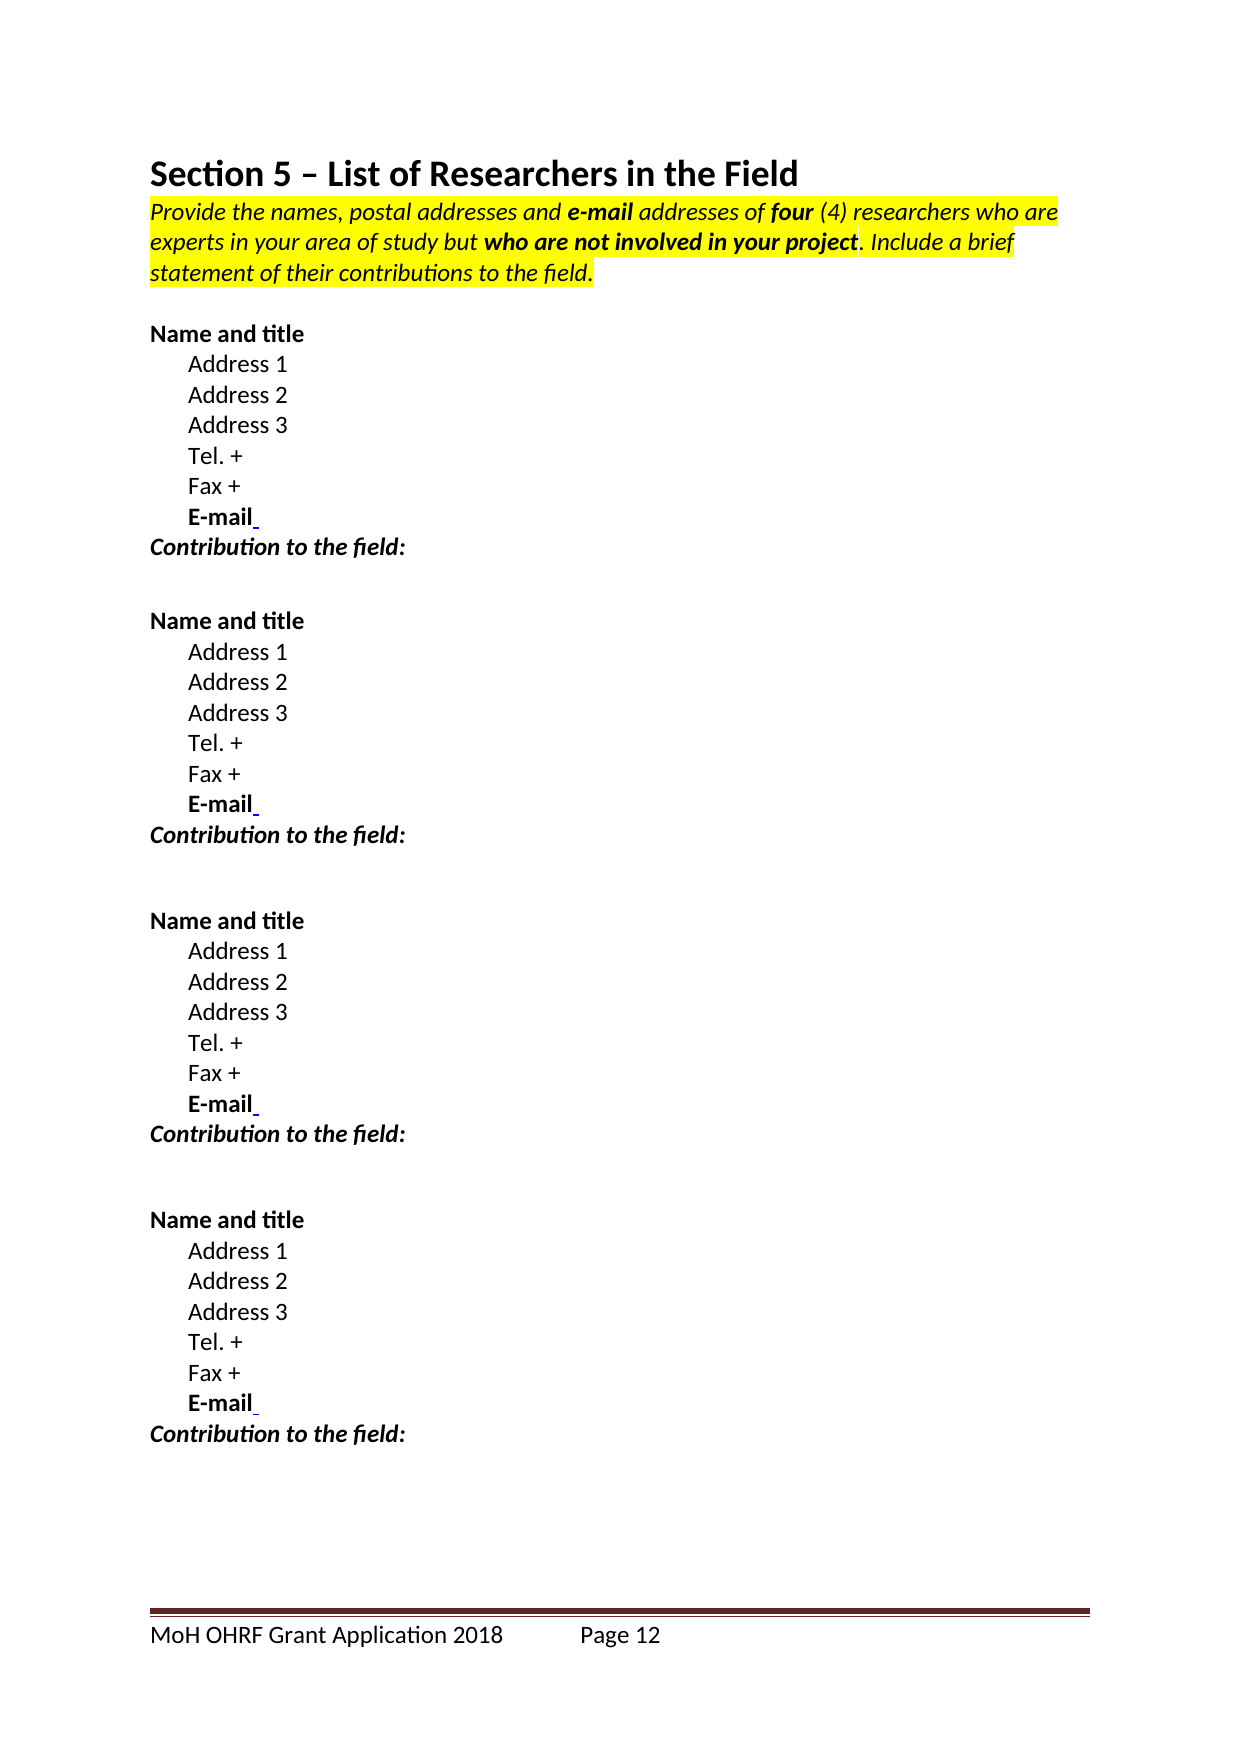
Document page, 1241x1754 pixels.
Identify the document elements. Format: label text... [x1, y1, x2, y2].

list Address 2 [188, 1266, 1090, 1296]
list Tel. + [188, 1027, 1090, 1057]
list Fax + [188, 758, 1090, 788]
list Address 3 [188, 1296, 1090, 1327]
list Address 2 [188, 379, 1090, 409]
list E-mail [188, 788, 1090, 819]
text Contribution to the field: [150, 532, 1090, 562]
list Tel. + [188, 727, 1090, 758]
list Tel. + [188, 1327, 1090, 1357]
list E-mail [188, 1088, 1090, 1118]
list Address 1 [188, 1235, 1090, 1266]
list Fax + [188, 1057, 1090, 1088]
list Tel. + [188, 440, 1090, 471]
list E-mail [188, 501, 1090, 532]
text Section 5 – List of Researchers in the Field [150, 150, 1090, 196]
list Address 2 [188, 666, 1090, 697]
list Address 1 [188, 348, 1090, 379]
list E-mail [188, 1388, 1090, 1418]
text Name and title [150, 1204, 1090, 1235]
list Address 1 [188, 935, 1090, 966]
text Contribution to the field: [150, 1418, 1090, 1449]
list Fax + [188, 471, 1090, 501]
list Fax + [188, 1357, 1090, 1388]
text Provide the names, postal addresses and e-mail addresses of four (4) researchers who are experts in your area of study but who are not involved in your project. Include a brief statement of their contributions to the field. [594, 196, 1090, 287]
list Address 3 [188, 996, 1090, 1027]
list Address 2 [188, 966, 1090, 996]
list Address 3 [188, 409, 1090, 440]
list Address 3 [188, 697, 1090, 727]
text Name and title [150, 318, 1090, 348]
list Address 1 [188, 636, 1090, 666]
text Name and title [150, 605, 1090, 636]
text Name and title [150, 905, 1090, 935]
text Contribution to the field: [150, 1118, 1090, 1149]
text Contribution to the field: [150, 819, 1090, 849]
